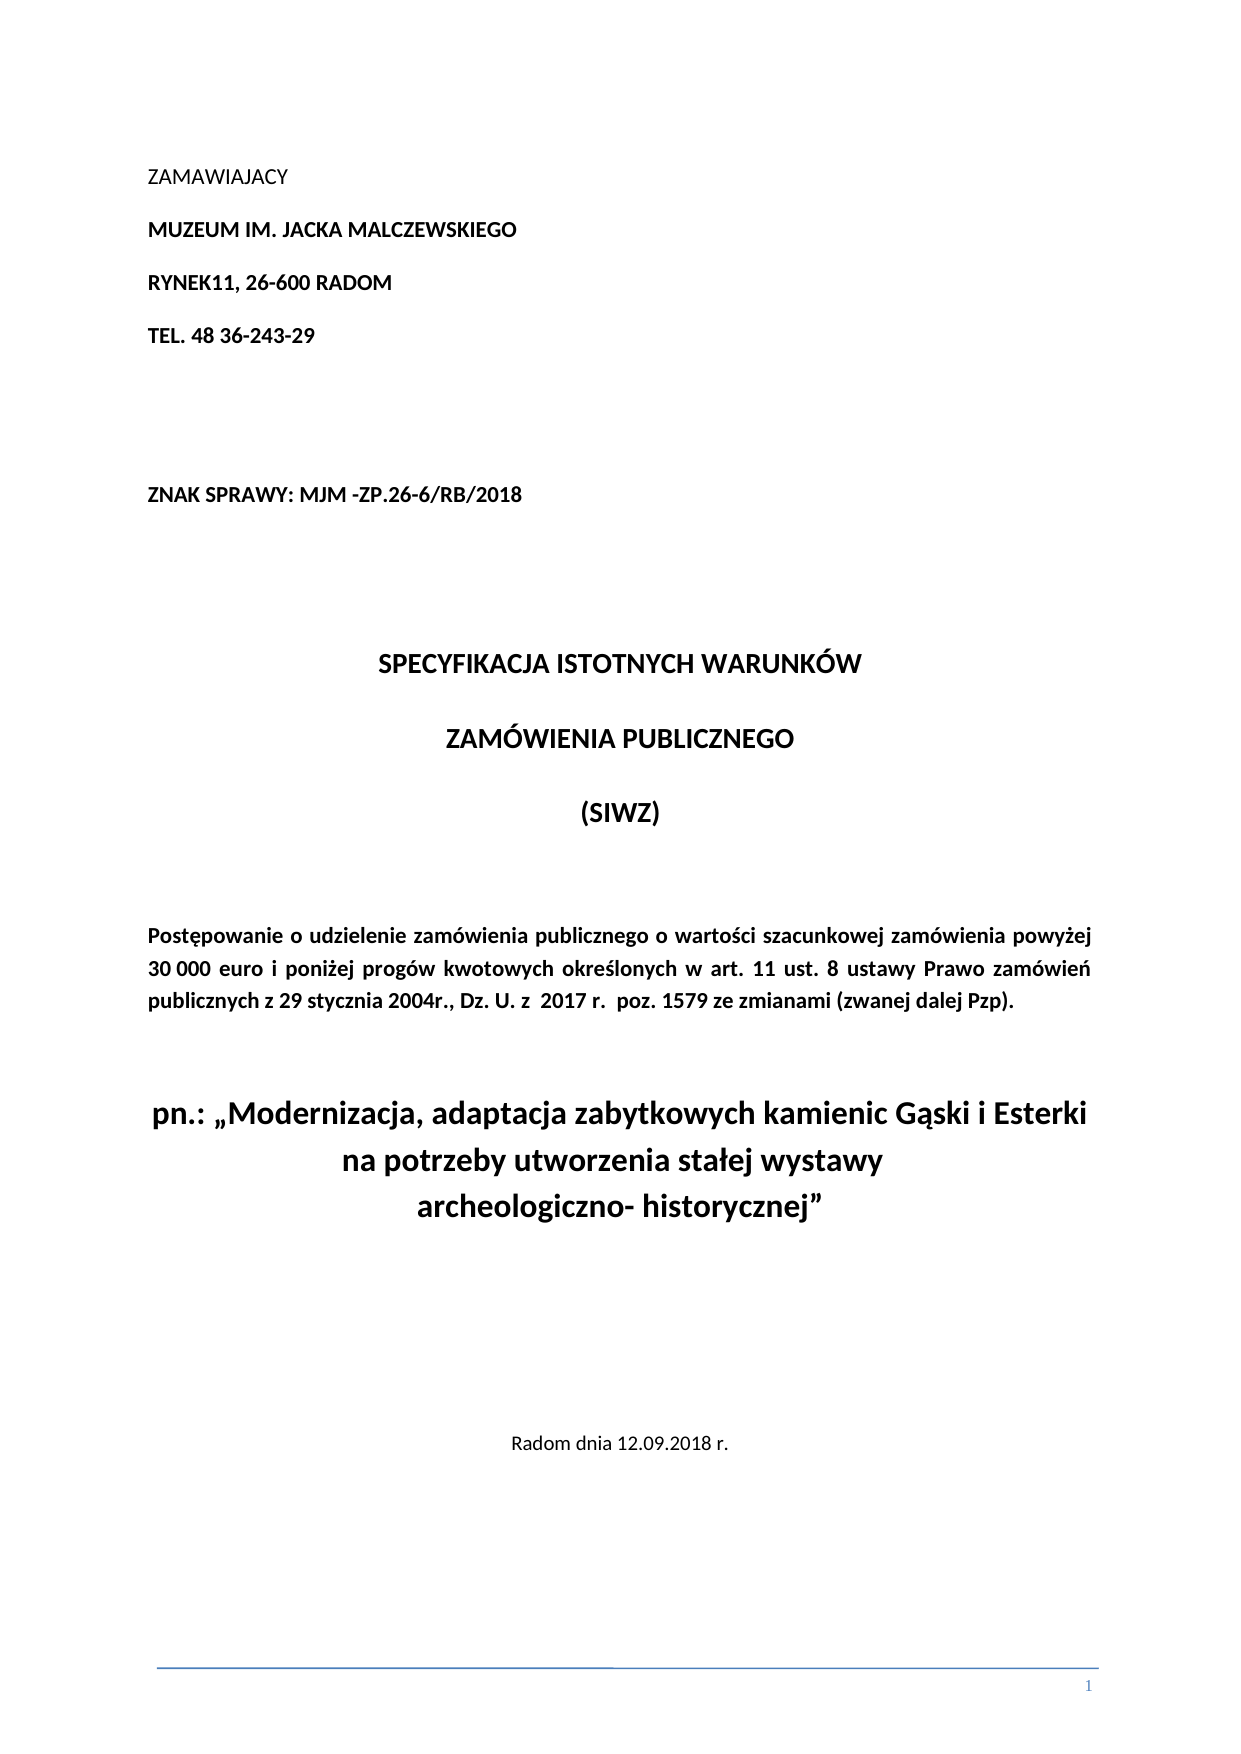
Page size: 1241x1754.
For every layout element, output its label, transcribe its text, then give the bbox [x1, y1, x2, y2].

text TEL. 48 36-243-29 [148, 322, 1093, 349]
text SPECYFIKACJA ISTOTNYCH WARUNKÓW [148, 646, 1093, 681]
text MUZEUM IM. JACKA MALCZEWSKIEGO [148, 216, 1093, 243]
text Radom dnia 12.09.2018 r. [148, 1430, 1093, 1455]
text Postępowanie o udzielenie zamówienia publicznego o wartości szacunkowej zamówienia powyżej 30 000 euro i poniżej progów kwotowych określonych w art. 11 ust. 8 ustawy Prawo zamówień publicznych z 29 stycznia 2004r., Dz. U. z 2017 r. poz. 1579 ze zmianami (zwanej dalej Pzp). [148, 921, 1093, 1014]
text ZAMAWIAJACY [148, 162, 1093, 191]
text pn.: „Modernizacja, adaptacja zabytkowych kamienic Gąski i Esterki na potrzeby utworzenia stałej wystawy archeologiczno- historycznej” [148, 1092, 1093, 1226]
text ZNAK SPRAWY: MJM -ZP.26-6/RB/2018 [148, 481, 1093, 509]
text ZAMÓWIENIA PUBLICZNEGO [148, 720, 1093, 756]
text (SIWZ) [148, 794, 1093, 830]
text RYNEK11, 26-600 RADOM [148, 268, 1093, 297]
